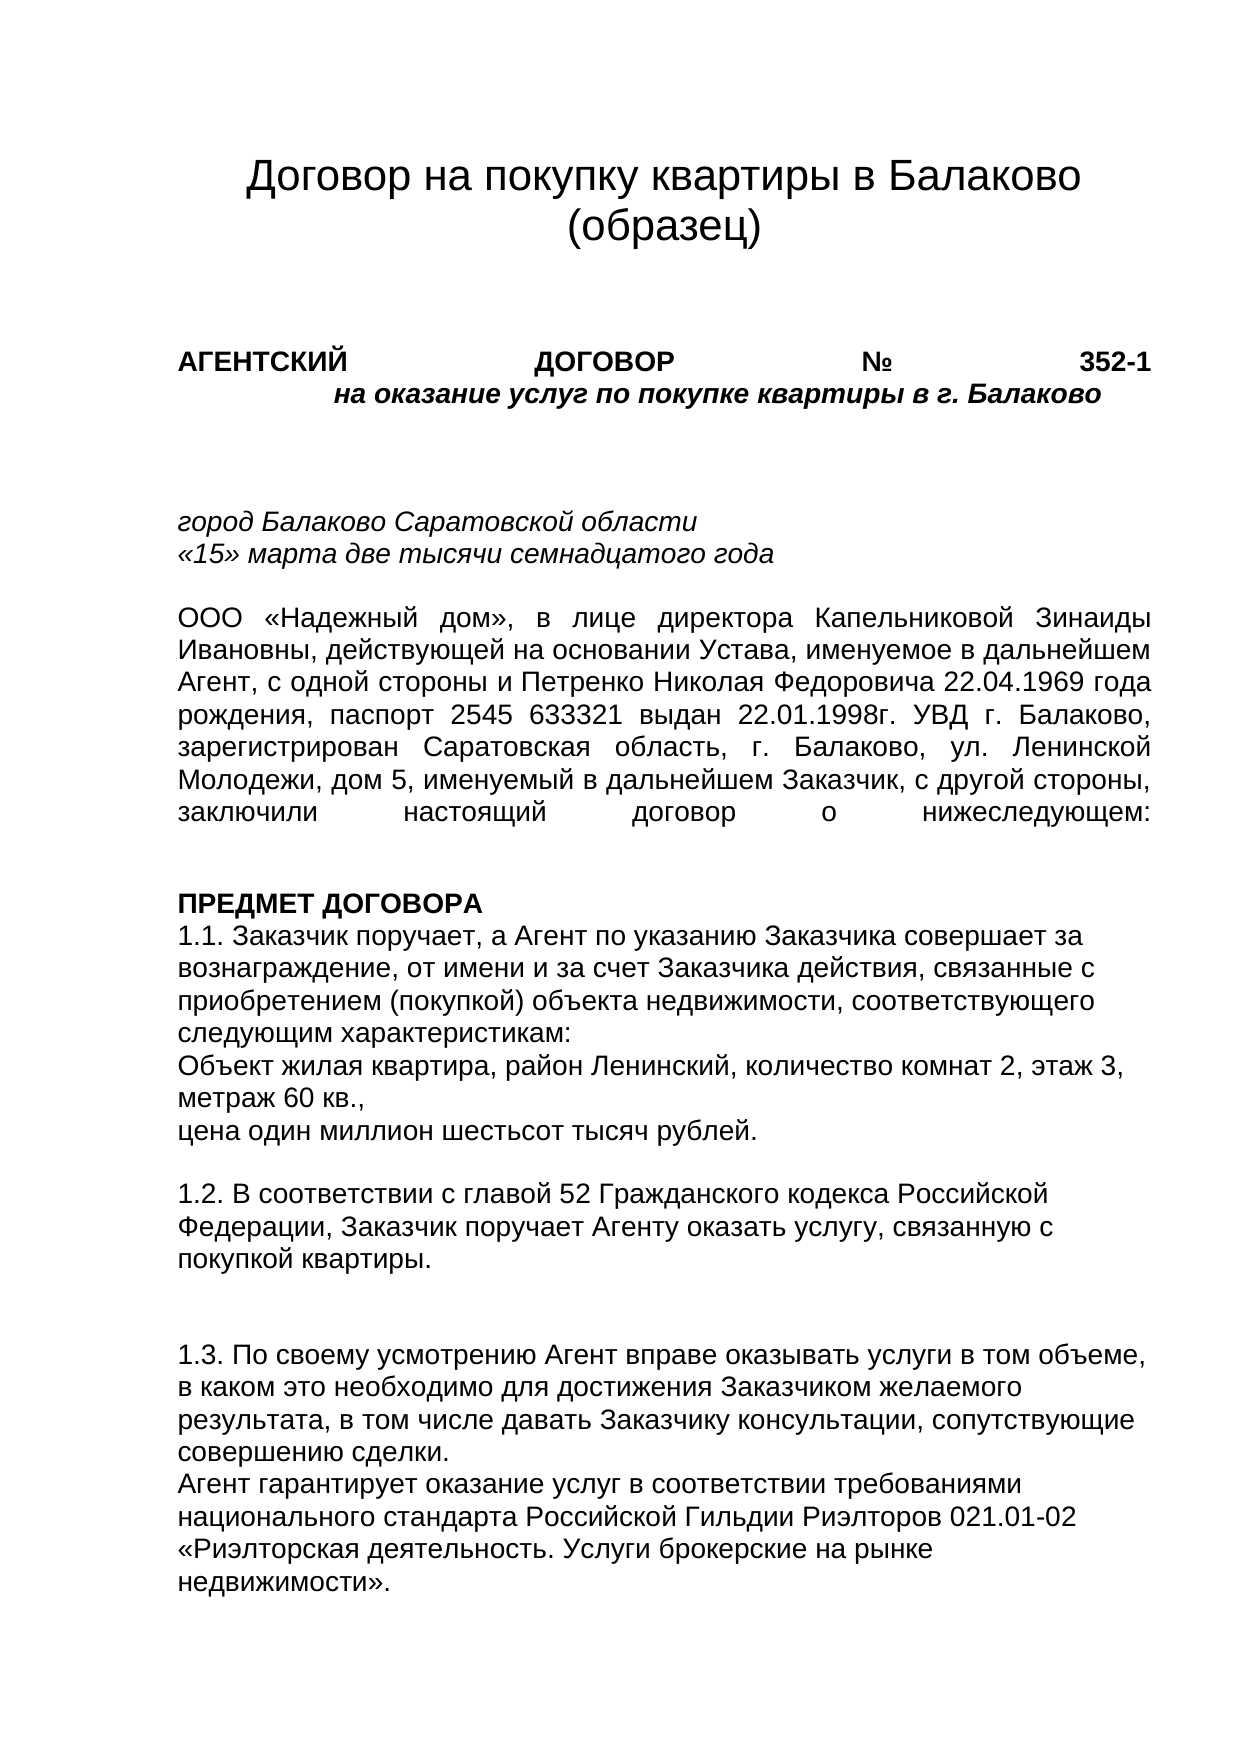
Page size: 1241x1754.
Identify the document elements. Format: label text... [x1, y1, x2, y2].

text 1.2. В соответствии с главой 52 Гражданского кодекса Российской Федерации, Заказчик поручает Агенту оказать услугу, связанную с покупкой квартиры. [177, 1177, 1152, 1274]
text 1.3. По своему усмотрению Агент вправе оказывать услуги в том объеме, в каком это необходимо для достижения Заказчиком желаемого результата, в том числе давать Заказчику консультации, сопутствующие совершению сделки. Агент гарантирует оказание услуг в соответствии требованиями национального стандарта Российской Гильдии Риэлторов 021.01-02 «Риэлторская деятельность. Услуги брокерские на рынке недвижимости». [177, 1306, 1152, 1597]
text Договор на покупку квартиры в Балаково (образец) [177, 149, 1152, 250]
text город Балаково Саратовской области «15» марта две тысячи семнадцатого года [177, 504, 1152, 569]
text АГЕНТСКИЙ ДОГОВОР № 352-1 на оказание услуг по покупке квартиры в г. Балаково [177, 345, 1152, 410]
text ПРЕДМЕТ ДОГОВОРА 1.1. Заказчик поручает, а Агент по указанию Заказчика совершает за вознаграждение, от имени и за счет Заказчика действия, связанные с приобретением (покупкой) объекта недвижимости, соответствующего следующим характеристикам: Объект жилая квартира, район Ленинский, количество комнат 2, этаж 3, метраж 60 кв., цена один миллион шестьсот тысяч рублей. [177, 887, 1152, 1146]
text ООО «Надежный дом», в лице директора Капельниковой Зинаиды Ивановны, действующей на основании Устава, именуемое в дальнейшем Агент, с одной стороны и Петренко Николая Федоровича 22.04.1969 года рождения, паспорт 2545 633321 выдан 22.01.1998г. УВД г. Балаково, зарегистрирован Саратовская область, г. Балаково, ул. Ленинской Молодежи, дом 5, именуемый в дальнейшем Заказчик, с другой стороны, заключили настоящий договор о нижеследующем: [177, 601, 1152, 855]
